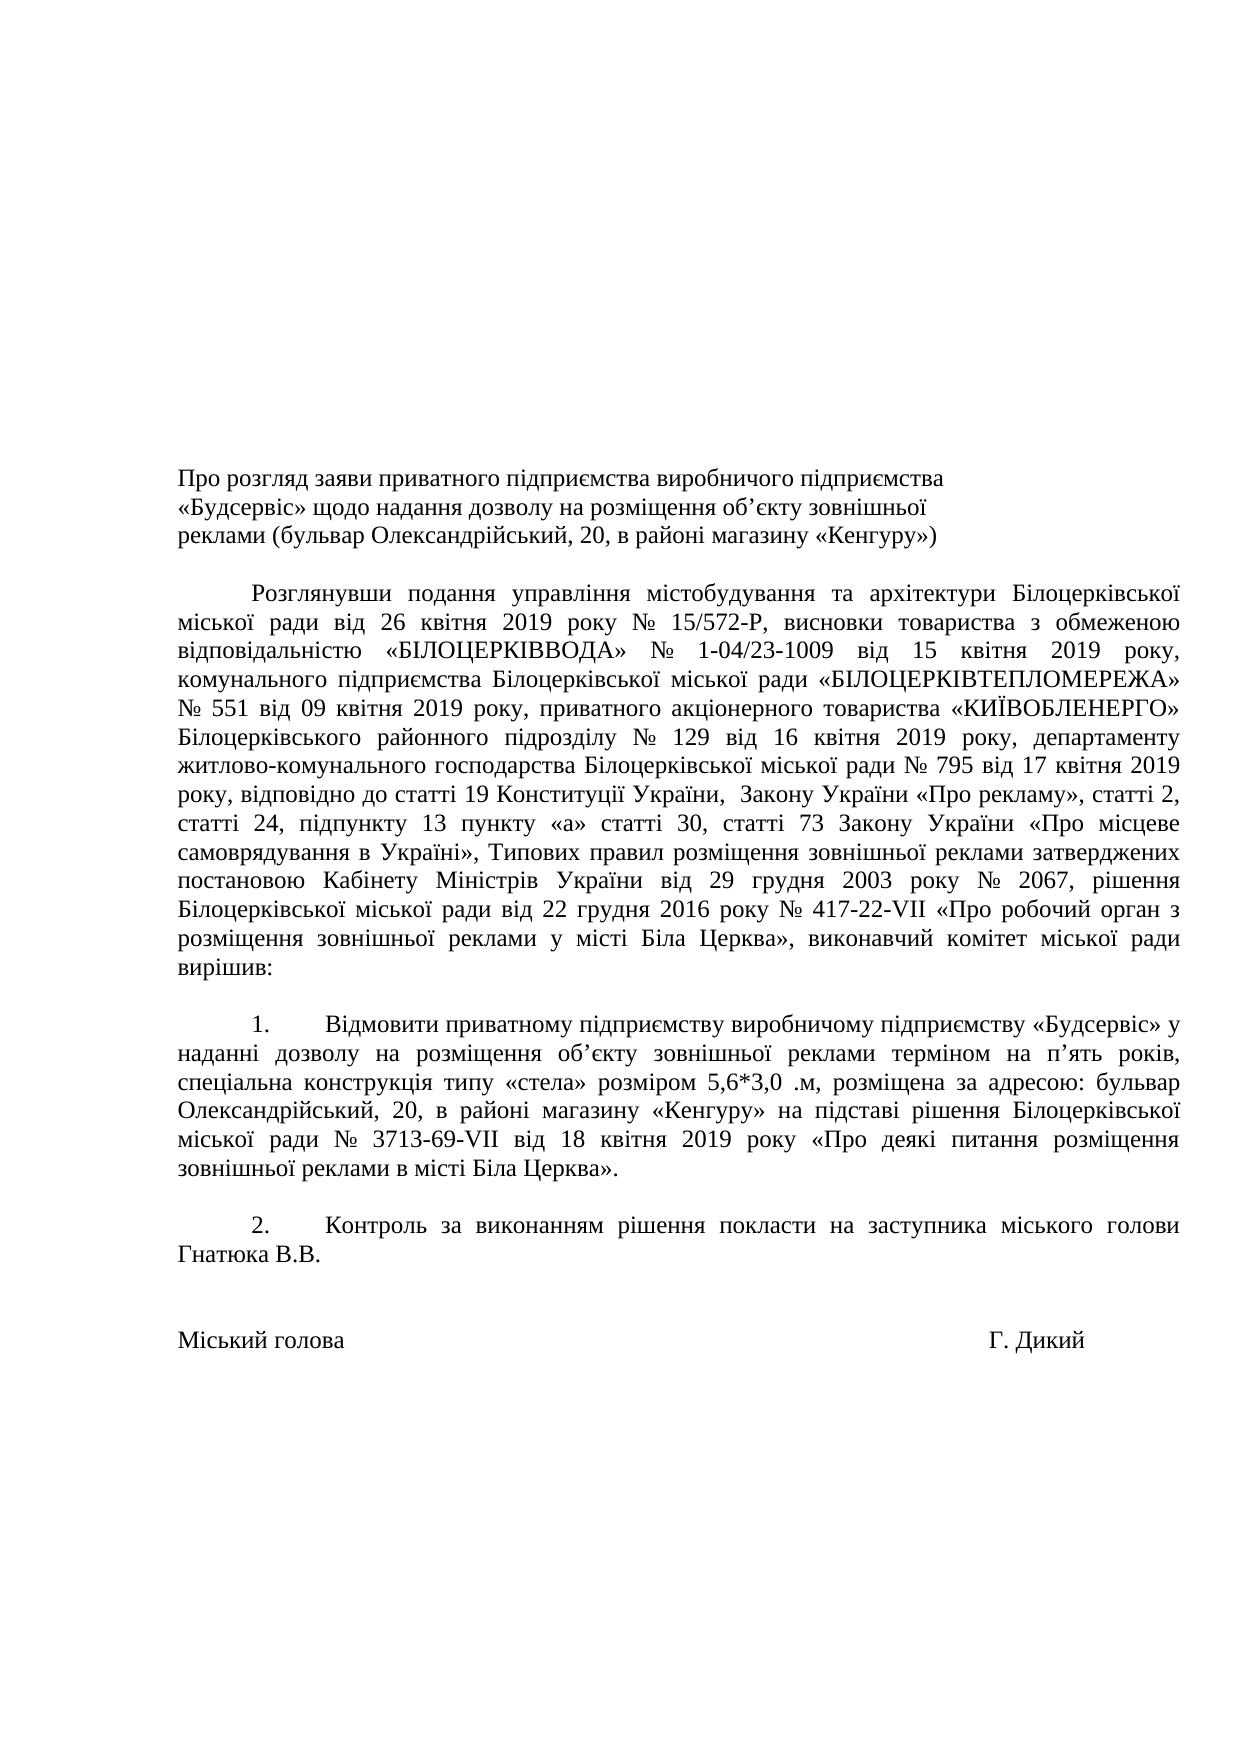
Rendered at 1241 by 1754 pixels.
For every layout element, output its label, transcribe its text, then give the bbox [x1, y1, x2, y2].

list Контроль за виконанням рішення покласти на заступника міського голови Гнатюка В.В. [177, 1211, 1181, 1268]
list Відмовити приватному підприємству виробничому підприємству «Будсервіс» у наданні дозволу на розміщення об’єкту зовнішньої реклами терміном на п’ять років, спеціальна конструкція типу «стела» розміром 5,6*3,0 .м, розміщена за адресою: бульвар Олександрійський, 20, в районі магазину «Кенгуру» на підставі рішення Білоцерківської міської ради № 3713-69-VII від 18 квітня 2019 року «Про деякі питання розміщення зовнішньої реклами в місті Біла Церква». [177, 1009, 1181, 1182]
text Про розгляд заяви приватного підприємства виробничого підприємства «Будсервіс» щодо надання дозволу на розміщення об’єкту зовнішньої реклами (бульвар Олександрійський, 20, в районі магазину «Кенгуру») [177, 463, 960, 549]
text Міський голова Г. Дикий [177, 1326, 1181, 1354]
text Розглянувши подання управління містобудування та архітектури Білоцерківської міської ради від 26 квітня 2019 року № 15/572-Р, висновки товариства з обмеженою відповідальністю «БІЛОЦЕРКІВВОДА» № 1-04/23-1009 від 15 квітня 2019 року, комунального підприємства Білоцерківської міської ради «БІЛОЦЕРКІВТЕПЛОМЕРЕЖА» № 551 від 09 квітня 2019 року, приватного акціонерного товариства «КИЇВОБЛЕНЕРГО» Білоцерківського районного підрозділу № 129 від 16 квітня 2019 року, департаменту житлово-комунального господарства Білоцерківської міської ради № 795 від 17 квітня 2019 року, відповідно до статті 19 Конституції України, Закону України «Про рекламу», статті 2, статті 24, підпункту 13 пункту «а» статті 30, статті 73 Закону України «Про місцеве самоврядування в Україні», Типових правил розміщення зовнішньої реклами затверджених постановою Кабінету Міністрів України від 29 грудня 2003 року № 2067, рішення Білоцерківської міської ради від 22 грудня 2016 року № 417-22-VII «Про робочий орган з розміщення зовнішньої реклами у місті Біла Церква», виконавчий комітет міської ради вирішив: [177, 578, 1181, 981]
